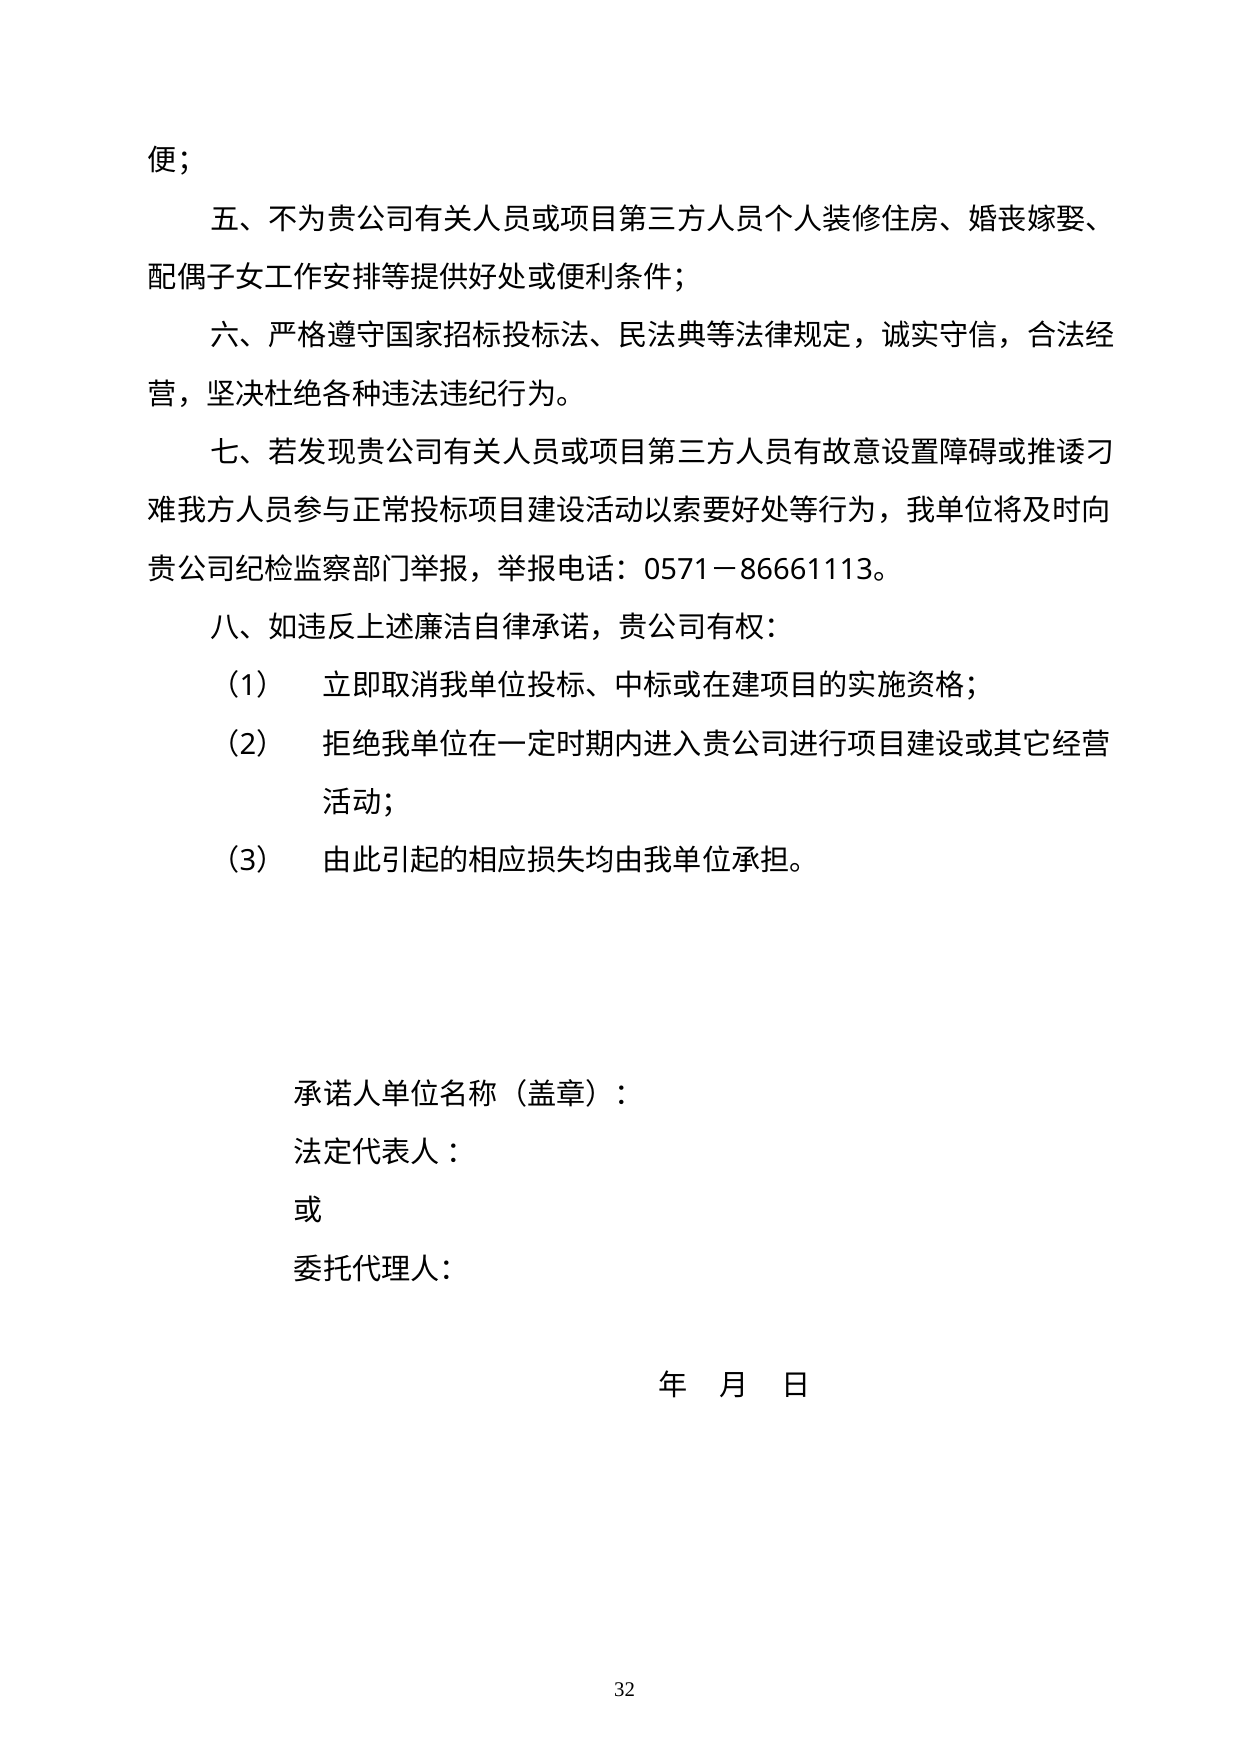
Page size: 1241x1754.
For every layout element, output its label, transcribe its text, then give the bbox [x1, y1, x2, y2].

text 法定代表人 ： [148, 1116, 1116, 1174]
text 承诺人单位名称（盖章）： [148, 1057, 1116, 1116]
text 六、严格遵守国家招标投标法、民法典等法律规定，诚实守信，合法经营，坚决杜绝各种违法违纪行为。 [148, 299, 1116, 416]
text 或 [148, 1174, 1116, 1232]
list 由此引起的相应损失均由我单位承担。 [210, 824, 1116, 882]
list 拒绝我单位在一定时期内进入贵公司进行项目建设或其它经营活动； [210, 707, 1116, 824]
list 立即取消我单位投标、中标或在建项目的实施资格； [210, 649, 1116, 707]
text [148, 124, 1116, 182]
text 七、若发现贵公司有关人员或项目第三方人员有故意设置障碍或推诿刁难我方人员参与正常投标项目建设活动以索要好处等行为，我单位将及时向贵公司纪检监察部门举报，举报电话：0571－86661113。 [148, 416, 1116, 591]
text 委托代理人： [148, 1232, 1116, 1291]
text 五、不为贵公司有关人员或项目第三方人员个人装修住房、婚丧嫁娶、配偶子女工作安排等提供好处或便利条件； [148, 182, 1116, 299]
text 八、如违反上述廉洁自律承诺，贵公司有权： [148, 591, 1116, 649]
title 年 月 日 [148, 1349, 1116, 1407]
